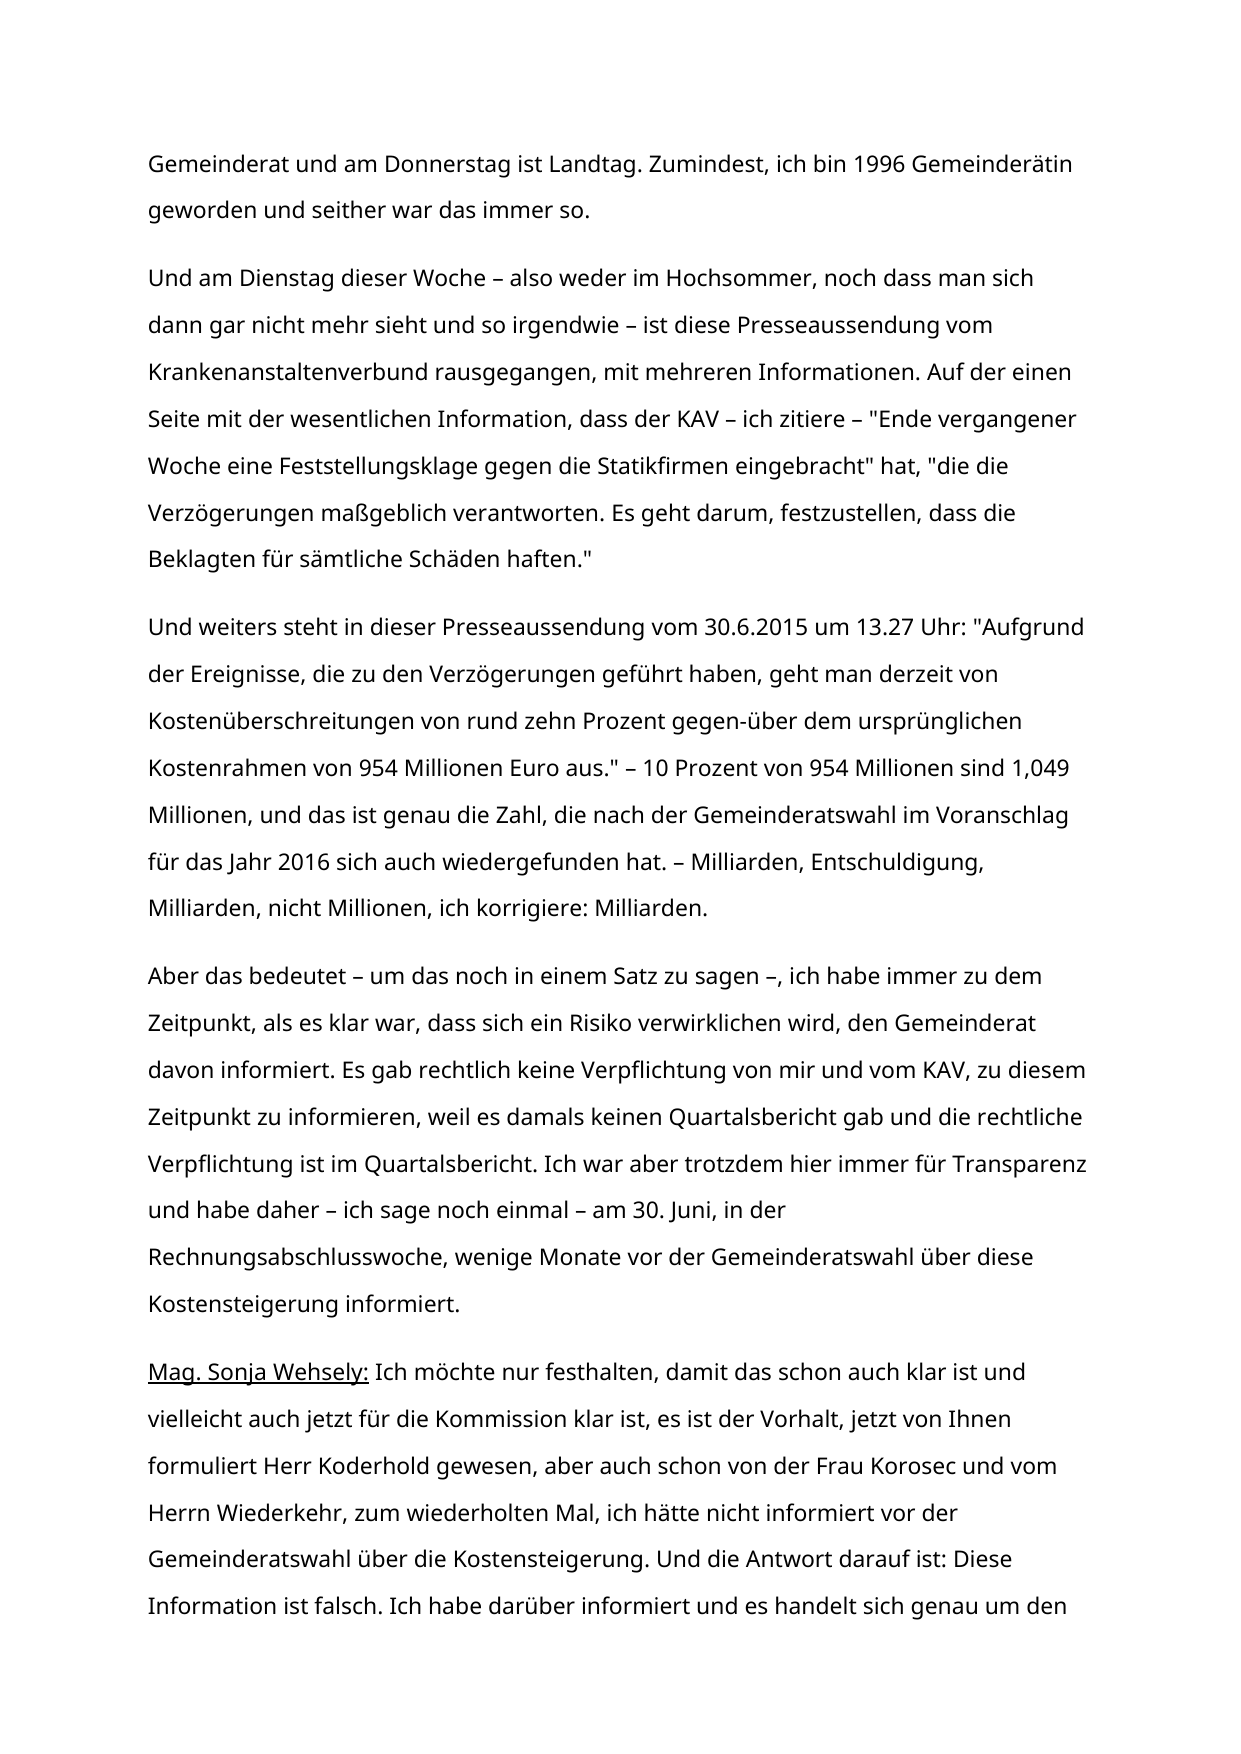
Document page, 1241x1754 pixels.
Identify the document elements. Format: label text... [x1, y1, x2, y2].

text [148, 1356, 1093, 1622]
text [148, 148, 1093, 226]
text Und weiters steht in dieser Presseaussendung vom 30.6.2015 um 13.27 Uhr: "Aufgrund der Ereignisse, die zu den Verzögerungen geführt haben, geht man derzeit von Kostenüberschreitungen von rund zehn Prozent gegen-über dem ursprünglichen Kostenrahmen von 954 Millionen Euro aus." – 10 Prozent von 954 Millionen sind 1,049 Millionen, und das ist genau die Zahl, die nach der Gemeinderatswahl im Voranschlag für das Jahr 2016 sich auch wiedergefunden hat. – Milliarden, Entschuldigung, Milliarden, nicht Millionen, ich korrigiere: Milliarden. [148, 611, 1093, 924]
text Aber das bedeutet – um das noch in einem Satz zu sagen –, ich habe immer zu dem Zeitpunkt, als es klar war, dass sich ein Risiko verwirklichen wird, den Gemeinderat davon informiert. Es gab rechtlich keine Verpflichtung von mir und vom KAV, zu diesem Zeitpunkt zu informieren, weil es damals keinen Quartalsbericht gab und die rechtliche Verpflichtung ist im Quartalsbericht. Ich war aber trotzdem hier immer für Transparenz und habe daher – ich sage noch einmal – am 30. Juni, in der Rechnungsabschlusswoche, wenige Monate vor der Gemeinderatswahl über diese Kostensteigerung informiert. [148, 960, 1093, 1319]
text Und am Dienstag dieser Woche – also weder im Hochsommer, noch dass man sich dann gar nicht mehr sieht und so irgendwie – ist diese Presseaussendung vom Krankenanstaltenverbund rausgegangen, mit mehreren Informationen. Auf der einen Seite mit der wesentlichen Information, dass der KAV – ich zitiere – "Ende vergangener Woche eine Feststellungsklage gegen die Statikfirmen eingebracht" hat, "die die Verzögerungen maßgeblich verantworten. Es geht darum, festzustellen, dass die Beklagten für sämtliche Schäden haften." [148, 262, 1093, 575]
